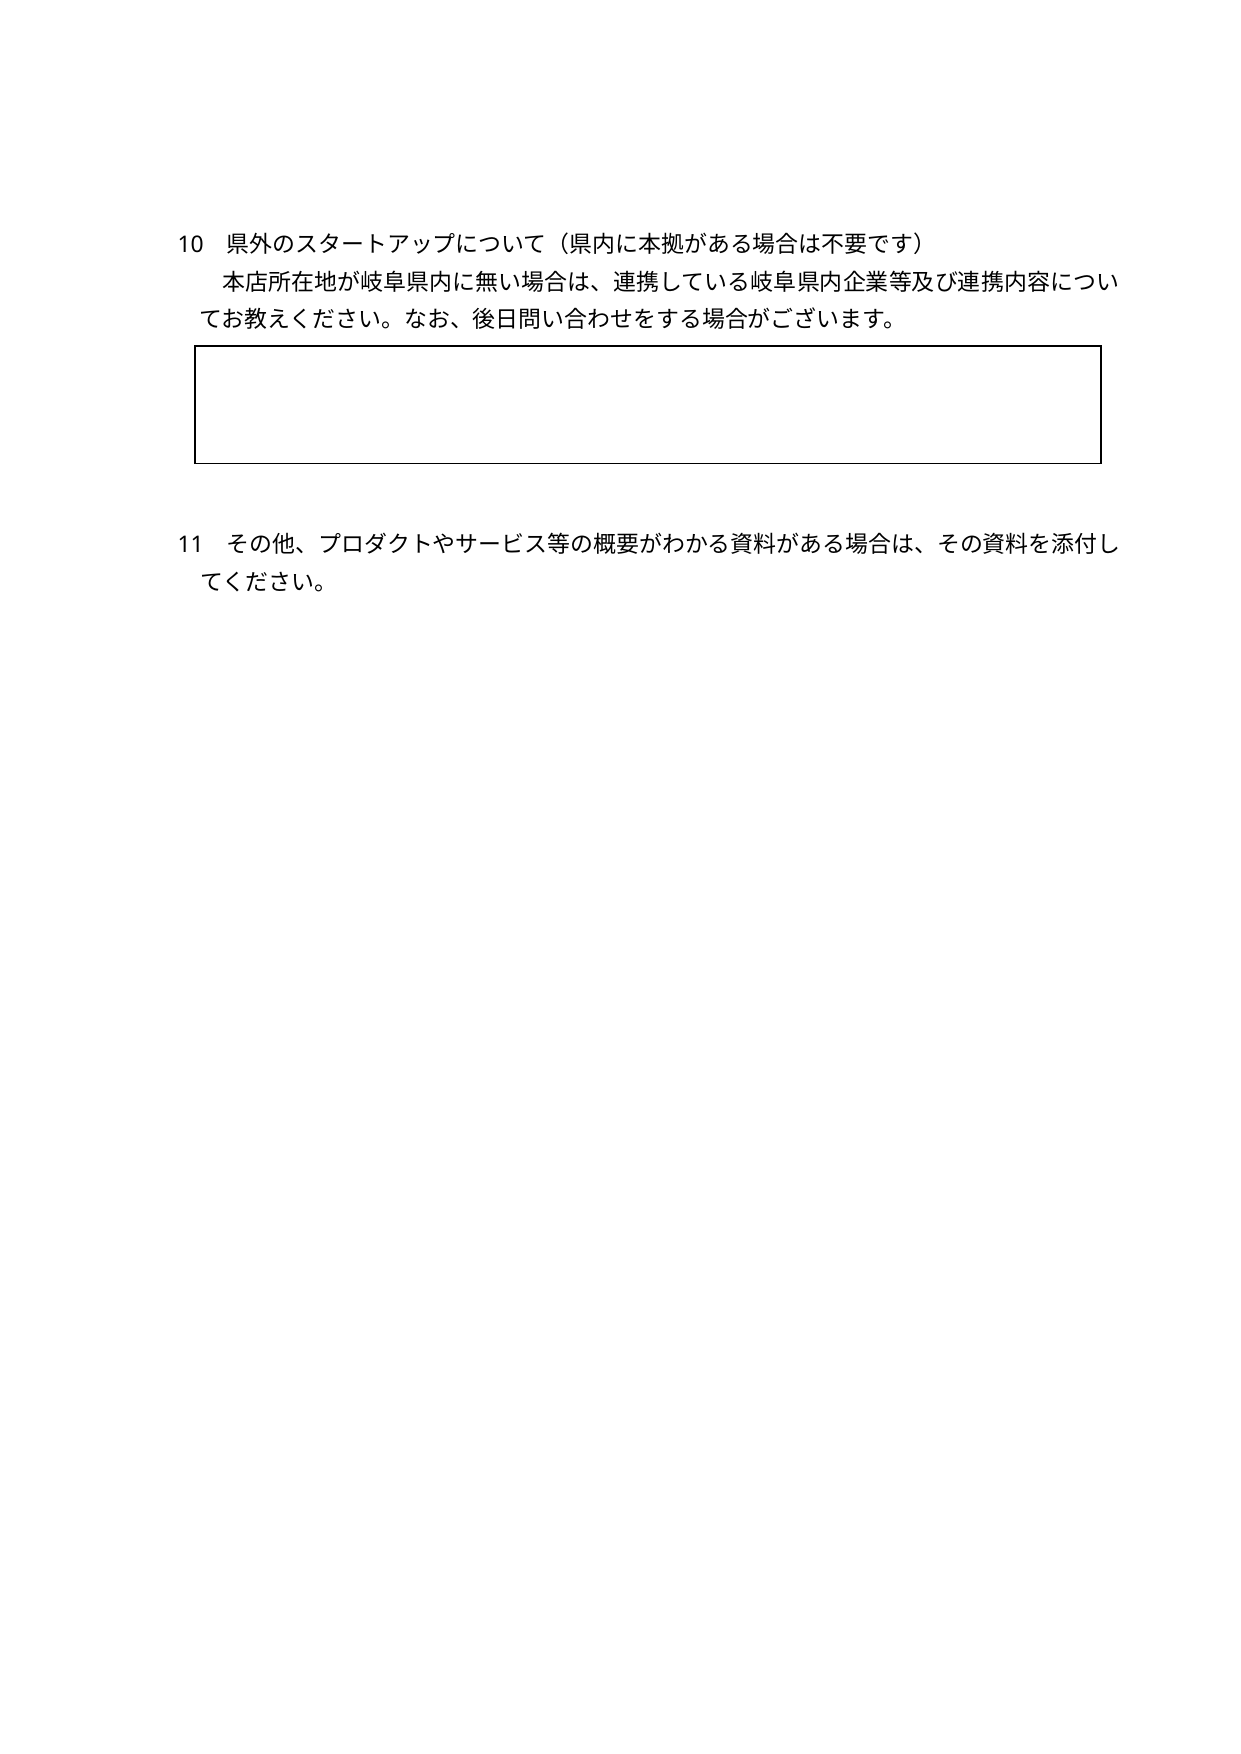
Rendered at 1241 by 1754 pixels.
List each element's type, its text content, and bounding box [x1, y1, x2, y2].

text 本店所在地が岐阜県内に無い場合は、連携している岐阜県内企業等及び連携内容についてお教えください。なお、後日問い合わせをする場合がございます。 [199, 262, 1122, 337]
text 11 その他、プロダクトやサービス等の概要がわかる資料がある場合は、その資料を添付してください。 [177, 524, 1122, 599]
text 10 県外のスタートアップについて（県内に本拠がある場合は不要です） [177, 224, 1122, 262]
